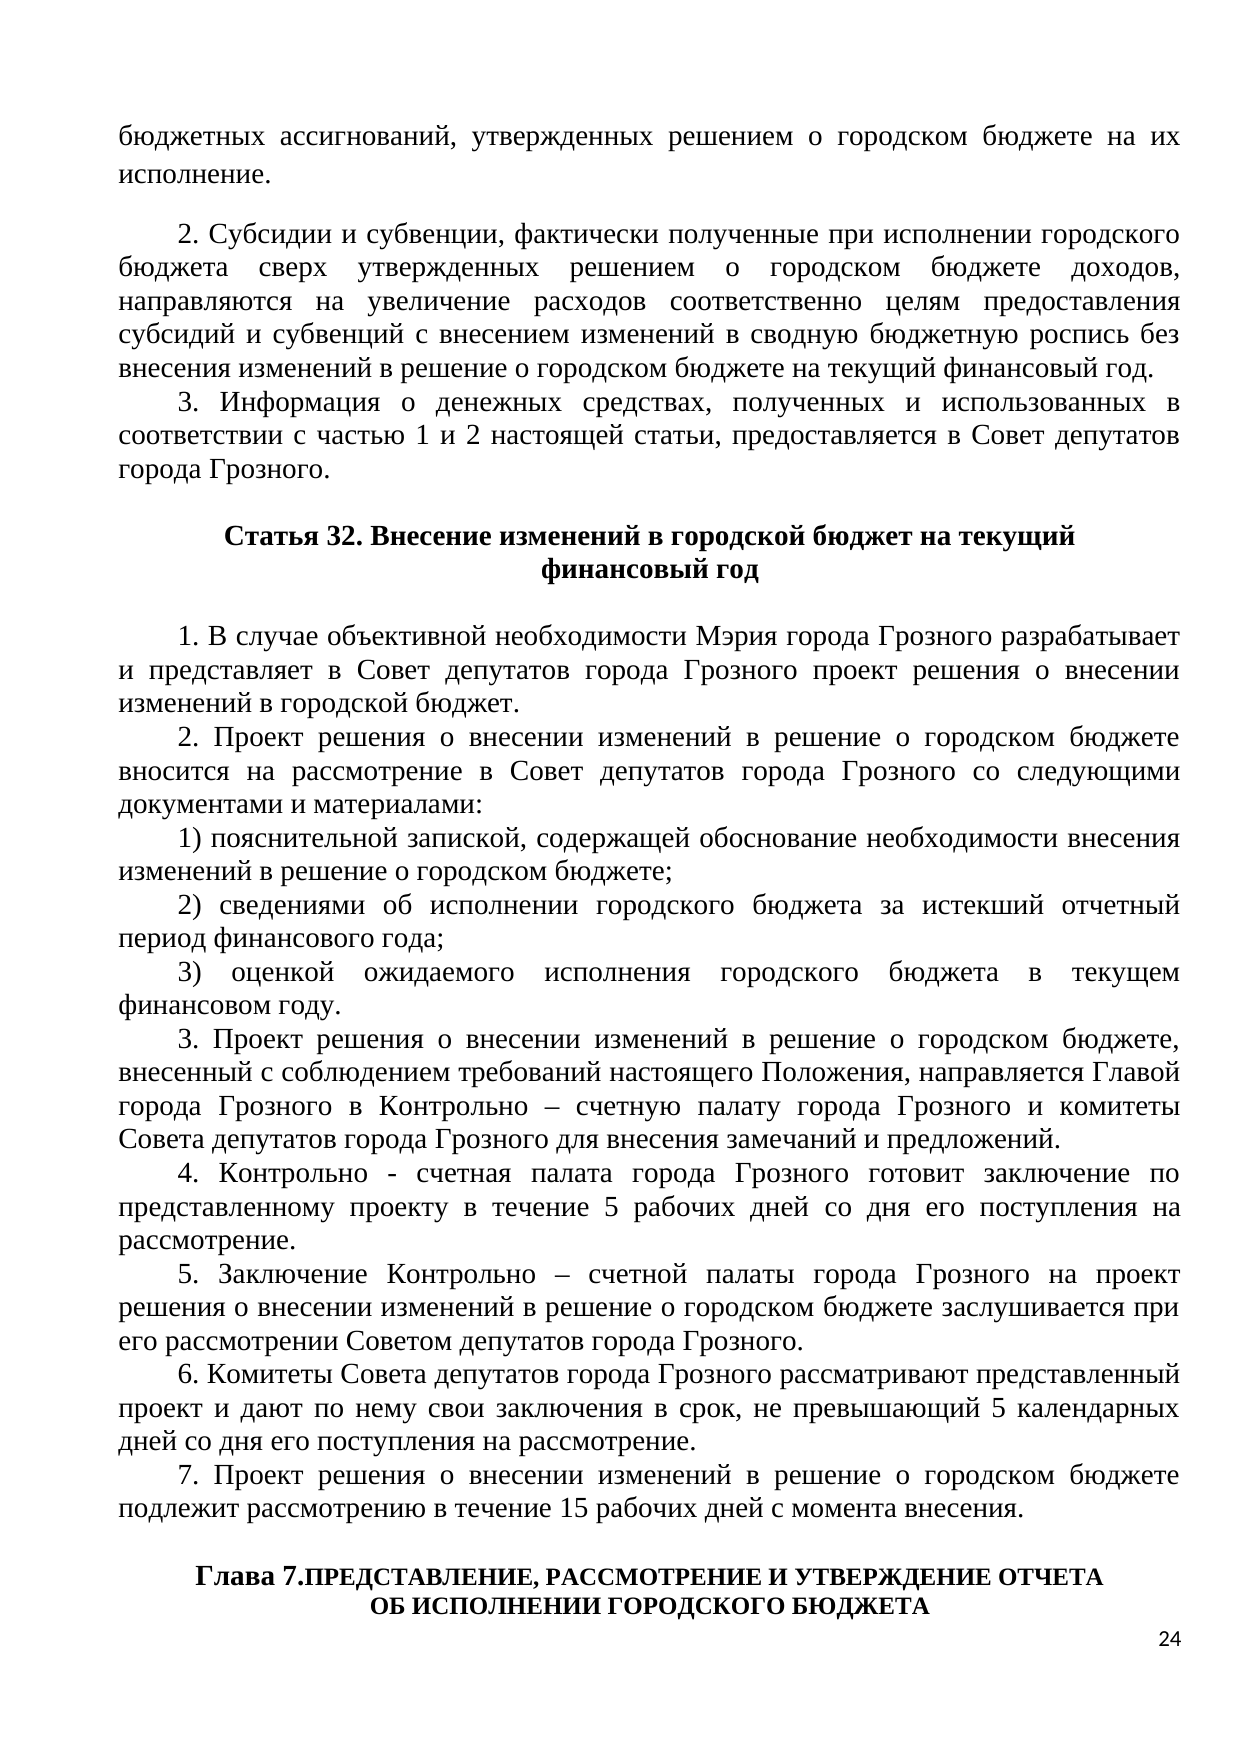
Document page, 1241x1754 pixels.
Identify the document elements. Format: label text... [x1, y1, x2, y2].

text ОБ ИСПОЛНЕНИИ ГОРОДСКОГО БЮДЖЕТА [118, 1591, 1181, 1620]
text Глава 7.ПРЕДСТАВЛЕНИЕ, РАССМОТРЕНИЕ И УТВЕРЖДЕНИЕ ОТЧЕТА [118, 1558, 1181, 1591]
text Статья 32. Внесение изменений в городской бюджет на текущий [118, 518, 1181, 551]
text 5. Заключение Контрольно – счетной палаты города Грозного на проект решения о внесении изменений в решение о городском бюджете заслушивается при его рассмотрении Советом депутатов города Грозного. [118, 1256, 1181, 1356]
text финансовый год [118, 551, 1181, 585]
text 6. Комитеты Совета депутатов города Грозного рассматривают представленный проект и дают по нему свои заключения в срок, не превышающий 5 календарных дней со дня его поступления на рассмотрение. [118, 1356, 1181, 1457]
text 1) пояснительной запиской, содержащей обоснование необходимости внесения изменений в решение о городском бюджете; [118, 820, 1181, 887]
text 2) сведениями об исполнении городского бюджета за истекший отчетный период финансового года; [118, 887, 1181, 954]
text 3. Проект решения о внесении изменений в решение о городском бюджете, внесенный с соблюдением требований настоящего Положения, направляется Главой города Грозного в Контрольно – счетную палату города Грозного и комитеты Совета депутатов города Грозного для внесения замечаний и предложений. [118, 1021, 1181, 1155]
text 1. В случае объективной необходимости Мэрия города Грозного разрабатывает и представляет в Совет депутатов города Грозного проект решения о внесении изменений в городской бюджет. [118, 618, 1181, 719]
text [118, 118, 1181, 190]
text 4. Контрольно - счетная палата города Грозного готовит заключение по представленному проекту в течение 5 рабочих дней со дня его поступления на рассмотрение. [118, 1155, 1181, 1256]
text 3) оценкой ожидаемого исполнения городского бюджета в текущем финансовом году. [118, 954, 1181, 1021]
text 2. Субсидии и субвенции, фактически полученные при исполнении городского бюджета сверх утвержденных решением о городском бюджете доходов, направляются на увеличение расходов соответственно целям предоставления субсидий и субвенций с внесением изменений в сводную бюджетную роспись без внесения изменений в решение о городском бюджете на текущий финансовый год. [118, 216, 1181, 384]
text 2. Проект решения о внесении изменений в решение о городском бюджете вносится на рассмотрение в Совет депутатов города Грозного со следующими документами и материалами: [118, 719, 1181, 820]
text 3. Информация о денежных средствах, полученных и использованных в соответствии с частью 1 и 2 настоящей статьи, предоставляется в Совет депутатов города Грозного. [118, 384, 1181, 484]
text 7. Проект решения о внесении изменений в решение о городском бюджете подлежит рассмотрению в течение 15 рабочих дней с момента внесения. [118, 1457, 1181, 1524]
